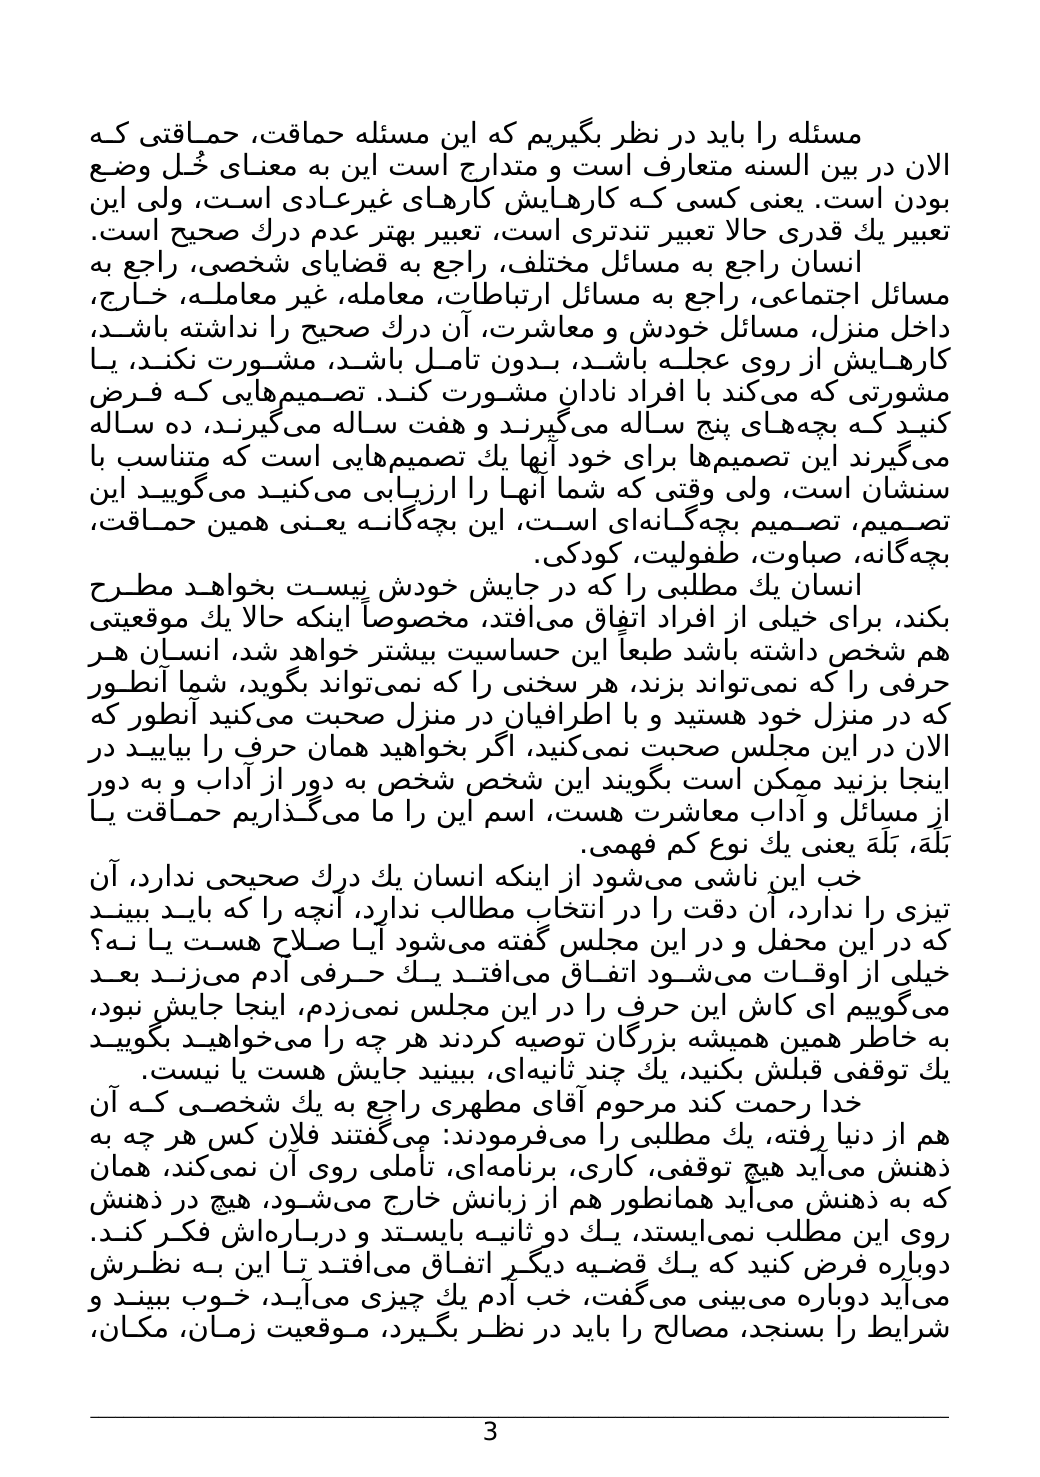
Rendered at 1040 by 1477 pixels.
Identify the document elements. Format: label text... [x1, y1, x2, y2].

text انسان راجع به مسائل مختلف، راجع به قضایای شخصی، راجع به مسائل اجتماعی، راجع به مسائل ارتباطات، معامله، غیر معامله، خارج، داخل منزل، مسائل خودش و معاشرت، آن درك صحیح را نداشته باشد، كارهایش از روی عجله باشد، بدون تامل باشد، مشورت نكند، یا مشورتی كه می‌كند با افراد نادان مشورت كند. تصمیم‌هایی كه فرض كنید كه بچه‌های پنج ساله می‌گیرند و هفت ساله می‌گیرند، ده ساله می‌گیرند این تصمیم‌ها برای خود آنها یك تصمیم‌هایی است كه متناسب با سنشان است، ولی وقتی كه شما آنها را ارزیابی می‌كنید می‌گویید این تصمیم، تصمیم بچه‌گانه‌ای است، این بچه‌گانه یعنی همین حماقت، بچه‌گانه، صباوت، طفولیت، كودكی. [89, 247, 951, 570]
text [89, 1086, 951, 1345]
text انسان یك مطلبی را كه در جایش خودش نیست بخواهد مطرح بكند، برای خیلی از افراد اتفاق می‌افتد، مخصوصاً اینكه حالا یك موقعیتی هم شخص داشته باشد طبعاً این حساسیت بیشتر خواهد شد، انسان هر حرفی را كه نمی‌تواند بزند، هر سخنی را كه نمی‌تواند بگوید، شما آنطور كه در منزل خود هستید و با اطرافیان در منزل صحبت می‌كنید آنطور كه الان در این مجلس صحبت نمی‌كنید، اگر بخواهید همان حرف را بیایید در اینجا بزنید ممكن است بگویند این شخص شخص به دور از آداب و به دور از مسائل و آداب معاشرت هست، اسم این را ما می‌گذاریم حماقت یا بَلَهَ، بَلَهَ‌ یعنی یك نوع كم فهمی. [89, 570, 951, 861]
text مسئله را باید در نظر بگیریم كه این مسئله حماقت، حماقتی كه الان در بین السنه متعارف است و متدارج است این به معنای خُل وضع بودن است. یعنی كسی كه كارهایش كارهای غیرعادی است، ولی این تعبیر یك قدری حالا تعبیر تندتری است، تعبیر بهتر عدم درك صحیح است. [89, 118, 951, 247]
text خب این ناشی می‌شود از اینكه انسان یك درك صحیحی ندارد، آن تیزی را ندارد، آن دقت را در انتخاب مطالب ندارد، آنچه را كه باید ببیند كه در این محفل و در این مجلس گفته می‌شود آیا صلاح هست یا نه؟ خیلی از اوقات می‌شود اتفاق می‌افتد یك حرفی آدم می‌زند بعد می‌گوییم ای كاش این حرف را در این مجلس نمی‌زدم، اینجا جایش نبود، به خاطر همین همیشه بزرگان توصیه كردند هر چه را می‌خواهید بگویید یك توقفی قبلش بكنید، یك چند ثانیه‌ای، ببینید جایش هست یا نیست. [89, 861, 951, 1086]
